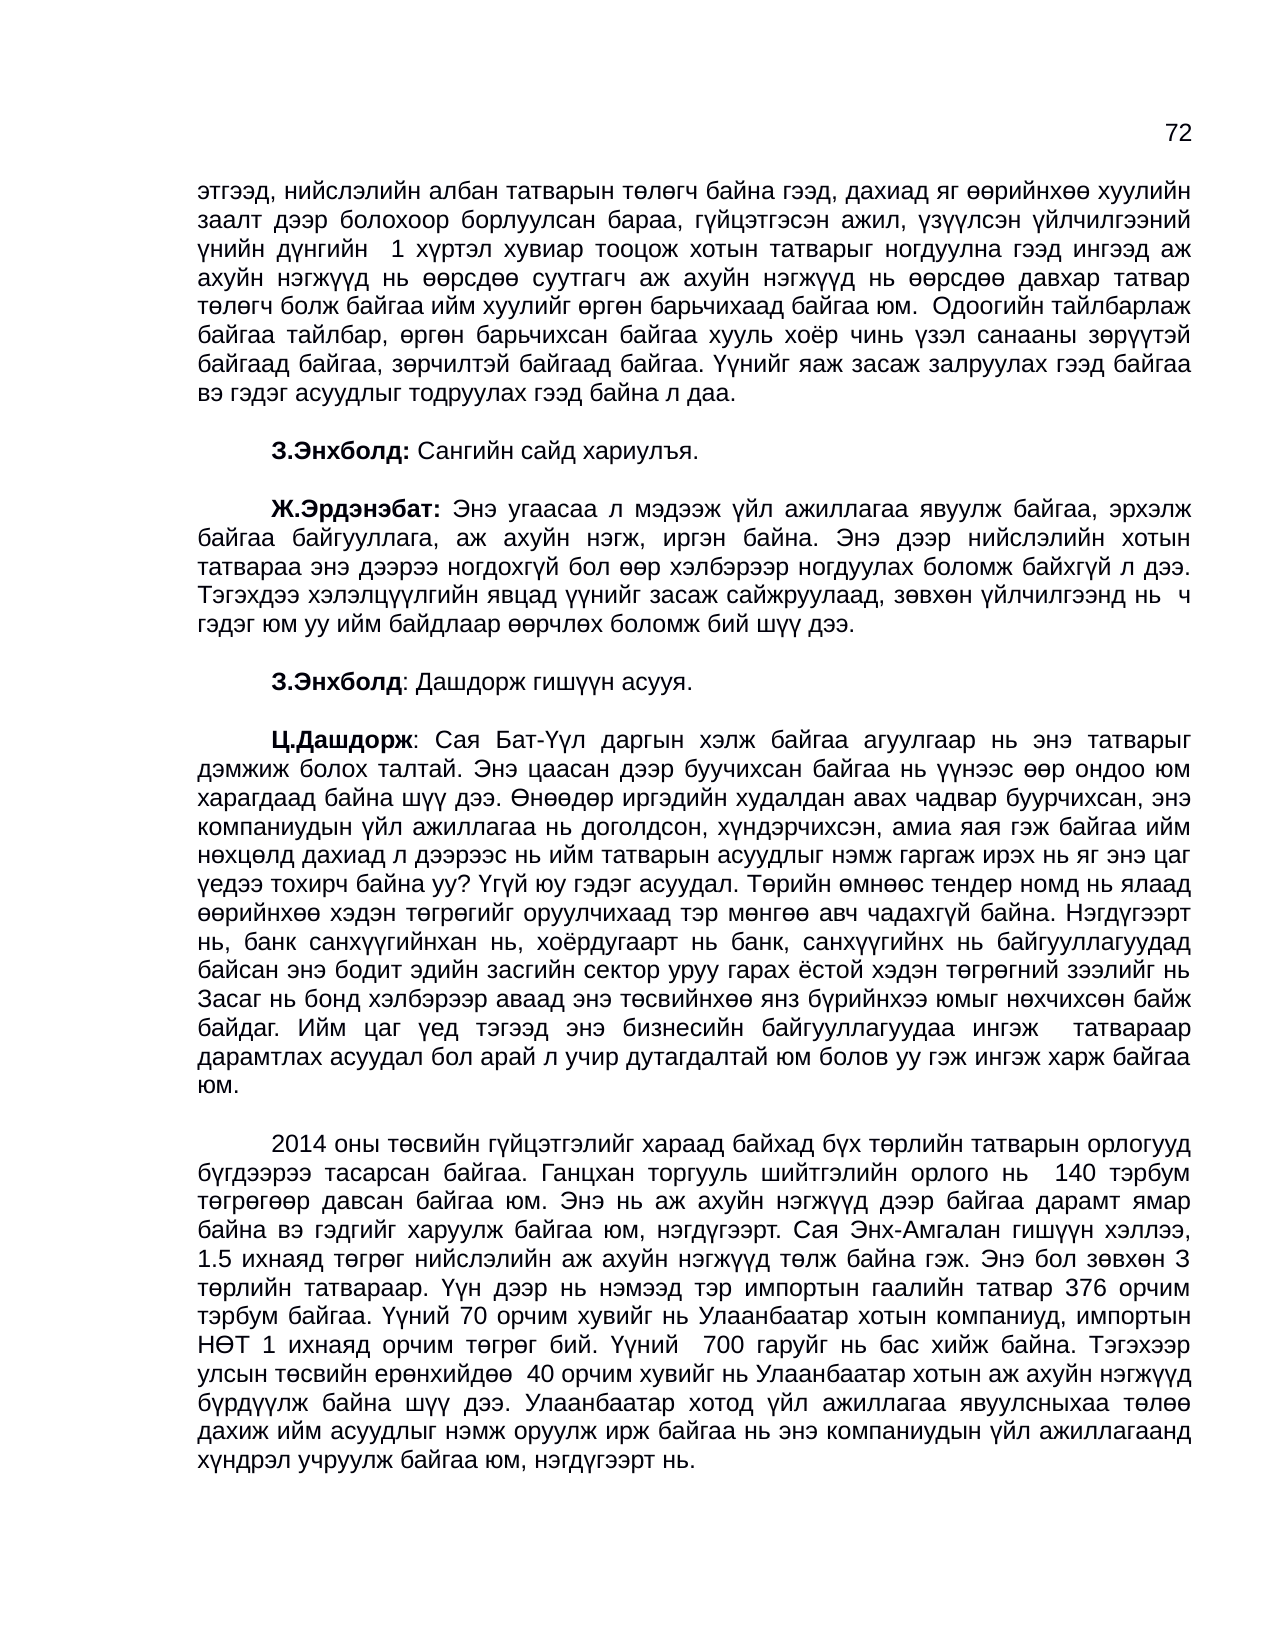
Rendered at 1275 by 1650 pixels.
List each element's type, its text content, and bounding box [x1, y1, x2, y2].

text Ц.Дашдорж: Сая Бат-Үүл даргын хэлж байгаа агуулгаар нь энэ татварыг дэмжиж болох талтай. Энэ цаасан дээр буучихсан байгаа нь үүнээс өөр ондоо юм харагдаад байна шүү дээ. Өнөөдөр иргэдийн худалдан авах чадвар буурчихсан, энэ компаниудын үйл ажиллагаа нь доголдсон, хүндэрчихсэн, амиа яая гэж байгаа ийм нөхцөлд дахиад л дээрээс нь ийм татварын асуудлыг нэмж гаргаж ирэх нь яг энэ цаг үедээ тохирч байна уу? Үгүй юу гэдэг асуудал. Төрийн өмнөөс тендер номд нь ялаад өөрийнхөө хэдэн төгрөгийг оруулчихаад тэр мөнгөө авч чадахгүй байна. Нэгдүгээрт нь, банк санхүүгийнхан нь, хоёрдугаарт нь банк, санхүүгийнх нь байгууллагуудад байсан энэ бодит эдийн засгийн сектор уруу гарах ёстой хэдэн төгрөгний зээлийг нь Засаг нь бонд хэлбэрээр аваад энэ төсвийнхөө янз бүрийнхээ юмыг нөхчихсөн байж байдаг. Ийм цаг үед тэгээд энэ бизнесийн байгууллагуудаа ингэж татвараар дарамтлах асуудал бол арай л учир дутагдалтай юм болов уу гэж ингэж харж байгаа юм. [197, 726, 1192, 1099]
text Ж.Эрдэнэбат: Энэ угаасаа л мэдээж үйл ажиллагаа явуулж байгаа, эрхэлж байгаа байгууллага, аж ахуйн нэгж, иргэн байна. Энэ дээр нийслэлийн хотын татвараа энэ дээрээ ногдохгүй бол өөр хэлбэрээр ногдуулах боломж байхгүй л дээ. Тэгэхдээ хэлэлцүүлгийн явцад үүнийг засаж сайжруулаад, зөвхөн үйлчилгээнд нь ч гэдэг юм уу ийм байдлаар өөрчлөх боломж бий шүү дээ. [197, 494, 1192, 638]
text 2014 оны төсвийн гүйцэтгэлийг хараад байхад бүх төрлийн татварын орлогууд бүгдээрээ тасарсан байгаа. Ганцхан торгууль шийтгэлийн орлого нь 140 тэрбум төгрөгөөр давсан байгаа юм. Энэ нь аж ахуйн нэгжүүд дээр байгаа дарамт ямар байна вэ гэдгийг харуулж байгаа юм, нэгдүгээрт. Сая Энх-Амгалан гишүүн хэллээ, 1.5 ихнаяд төгрөг нийслэлийн аж ахуйн нэгжүүд төлж байна гэж. Энэ бол зөвхөн З төрлийн татвараар. Үүн дээр нь нэмээд тэр импортын гаалийн татвар 376 орчим тэрбум байгаа. Үүний 70 орчим хувийг нь Улаанбаатар хотын компаниуд, импортын НӨТ 1 ихнаяд орчим төгрөг бий. Үүний 700 гаруйг нь бас хийж байна. Тэгэхээр улсын төсвийн ерөнхийдөө 40 орчим хувийг нь Улаанбаатар хотын аж ахуйн нэгжүүд бүрдүүлж байна шүү дээ. Улаанбаатар хотод үйл ажиллагаа явуулсныхаа төлөө дахиж ийм асуудлыг нэмж оруулж ирж байгаа нь энэ компаниудын үйл ажиллагаанд хүндрэл учруулж байгаа юм, нэгдүгээрт нь. [197, 1129, 1192, 1474]
text З.Энхболд: Сангийн сайд хариулъя. [197, 436, 1192, 464]
text З.Энхболд: Дашдорж гишүүн асууя. [197, 667, 1192, 696]
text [197, 176, 1192, 406]
